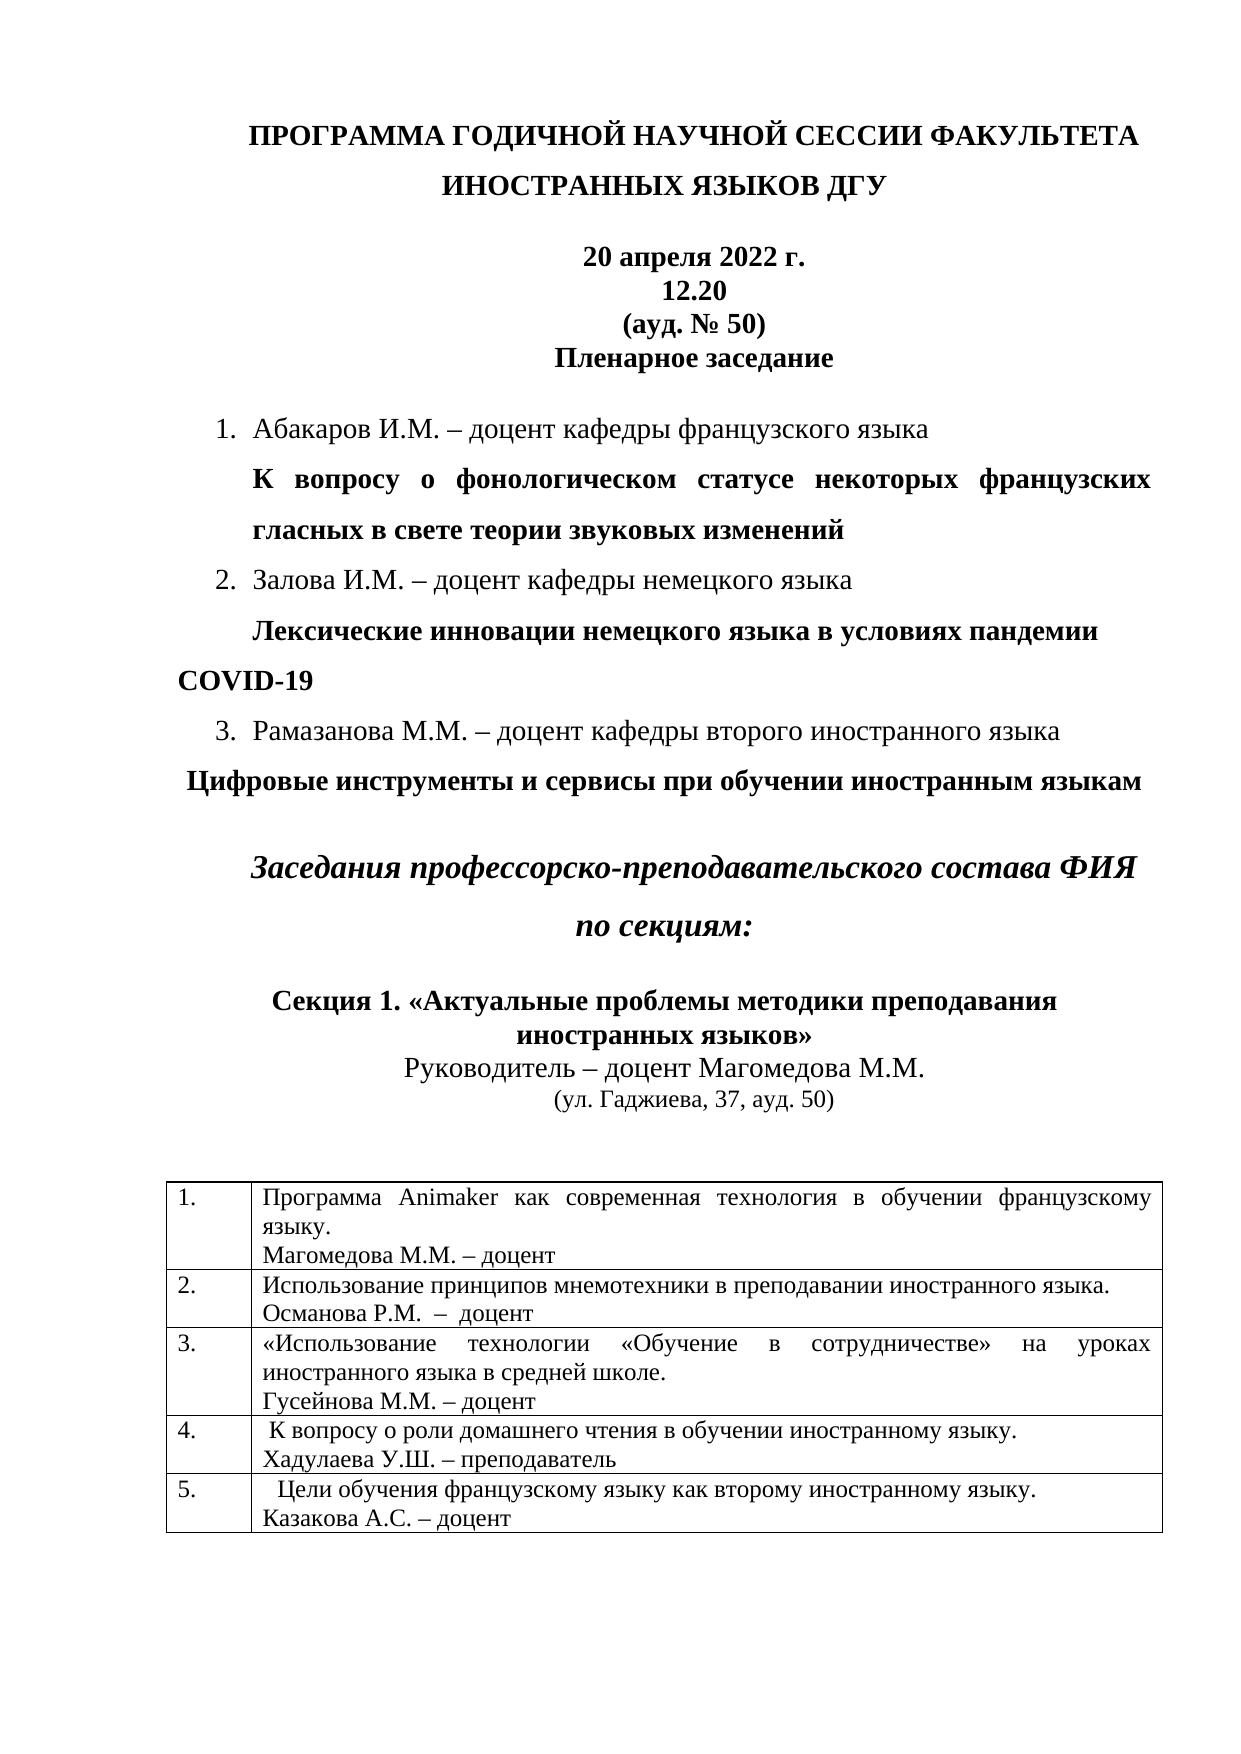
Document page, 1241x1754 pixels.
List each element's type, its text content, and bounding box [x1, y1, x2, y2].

table_cell К вопросу о роли домашнего чтения в обучении иностранному языку. Хадулаева У.Ш. – преподаватель [252, 1416, 1162, 1473]
table_cell 5. [167, 1474, 251, 1532]
text Цифровые инструменты и сервисы при обучении иностранным языкам [177, 763, 1152, 797]
table_cell 4. [167, 1416, 251, 1473]
table_cell 2. [167, 1270, 251, 1327]
table_cell Цели обучения французскому языку как второму иностранному языку. Казакова А.С. – доцент [252, 1474, 1162, 1532]
text Секция 1. «Актуальные проблемы методики преподавания [177, 983, 1152, 1017]
text 20 апреля 2022 г. [177, 239, 1152, 273]
list Рамазанова М.М. – доцент кафедры второго иностранного языка [215, 713, 1152, 747]
table_cell 3. [167, 1328, 251, 1414]
text COVID-19 [177, 663, 1152, 696]
table_cell «Использование технологии «Обучение в сотрудничестве» на уроках иностранного языка в средней школе. Гусейнова М.М. – доцент [252, 1328, 1162, 1414]
text Пленарное заседание [177, 340, 1152, 374]
list Залова И.М. – доцент кафедры немецкого языка [215, 562, 1152, 596]
list Абакаров И.М. – доцент кафедры французского языка [215, 411, 1152, 445]
text Лексические инновации немецкого языка в условиях пандемии [252, 613, 1152, 646]
text ПРОГРАММА ГОДИЧНОЙ НАУЧНОЙ СЕССИИ ФАКУЛЬТЕТА ИНОСТРАННЫХ ЯЗЫКОВ ДГУ [177, 118, 1152, 202]
table_header Программа Animaker как современная технология в обучении французскому языку. Магомедова М.М. – доцент [252, 1183, 1162, 1269]
text (ауд. № 50) [177, 307, 1152, 340]
text 12.20 [177, 273, 1152, 307]
text К вопросу о фонологическом статусе некоторых французских гласных в свете теории звуковых изменений [252, 462, 1152, 546]
text Руководитель – доцент Магомедова М.М. [177, 1050, 1152, 1084]
text Заседания профессорско-преподавательского состава ФИЯ по секциям: [177, 847, 1152, 943]
table_header 1. [167, 1183, 251, 1269]
text иностранных языков» [177, 1017, 1152, 1050]
table_cell Использование принципов мнемотехники в преподавании иностранного языка. Османова Р.М. – доцент [252, 1270, 1162, 1327]
text (ул. Гаджиева, 37, ауд. 50) [177, 1084, 1152, 1113]
